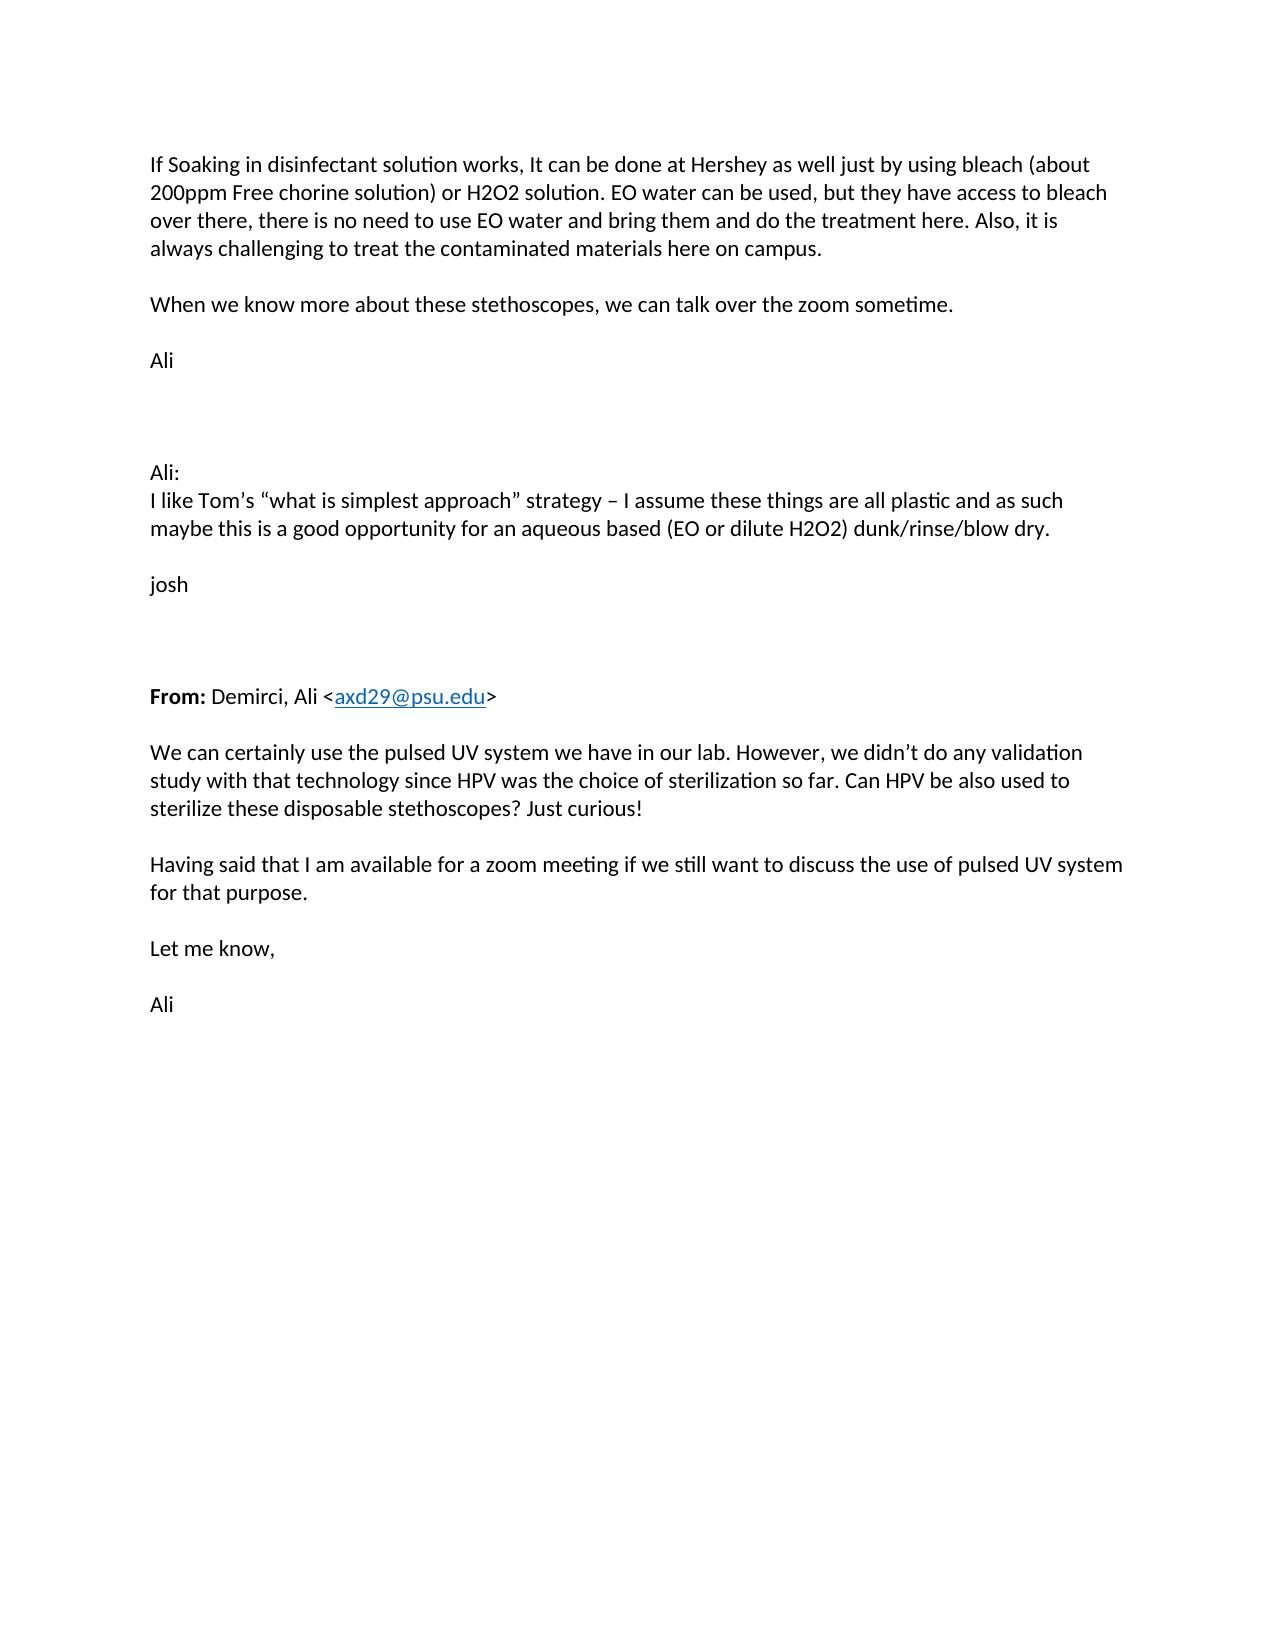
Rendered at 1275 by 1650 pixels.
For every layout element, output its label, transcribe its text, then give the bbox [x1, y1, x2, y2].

text josh [150, 570, 1125, 598]
text I like Tom’s “what is simplest approach” strategy – I assume these things are all plastic and as such maybe this is a good opportunity for an aqueous based (EO or dilute H2O2) dunk/rinse/blow dry. [150, 486, 1125, 542]
text Let me know, [150, 934, 1125, 963]
text If Soaking in disinfectant solution works, It can be done at Hershey as well just by using bleach (about 200ppm Free chorine solution) or H2O2 solution. EO water can be used, but they have access to bleach over there, there is no need to use EO water and bring them and do the treatment here. Also, it is always challenging to treat the contaminated materials here on campus. [150, 150, 1125, 262]
text We can certainly use the pulsed UV system we have in our lab. However, we didn’t do any validation study with that technology since HPV was the choice of sterilization so far. Can HPV be also used to sterilize these disposable stethoscopes? Just curious! [150, 738, 1125, 822]
text From: Demirci, Ali <axd29@psu.edu> [150, 682, 1125, 738]
text Having said that I am available for a zoom meeting if we still want to discuss the use of pulsed UV system for that purpose. [150, 851, 1125, 907]
text Ali [150, 991, 1125, 1019]
text Ali: [150, 458, 1125, 486]
text When we know more about these stethoscopes, we can talk over the zoom sometime. [150, 290, 1125, 318]
text Ali [150, 346, 1125, 374]
